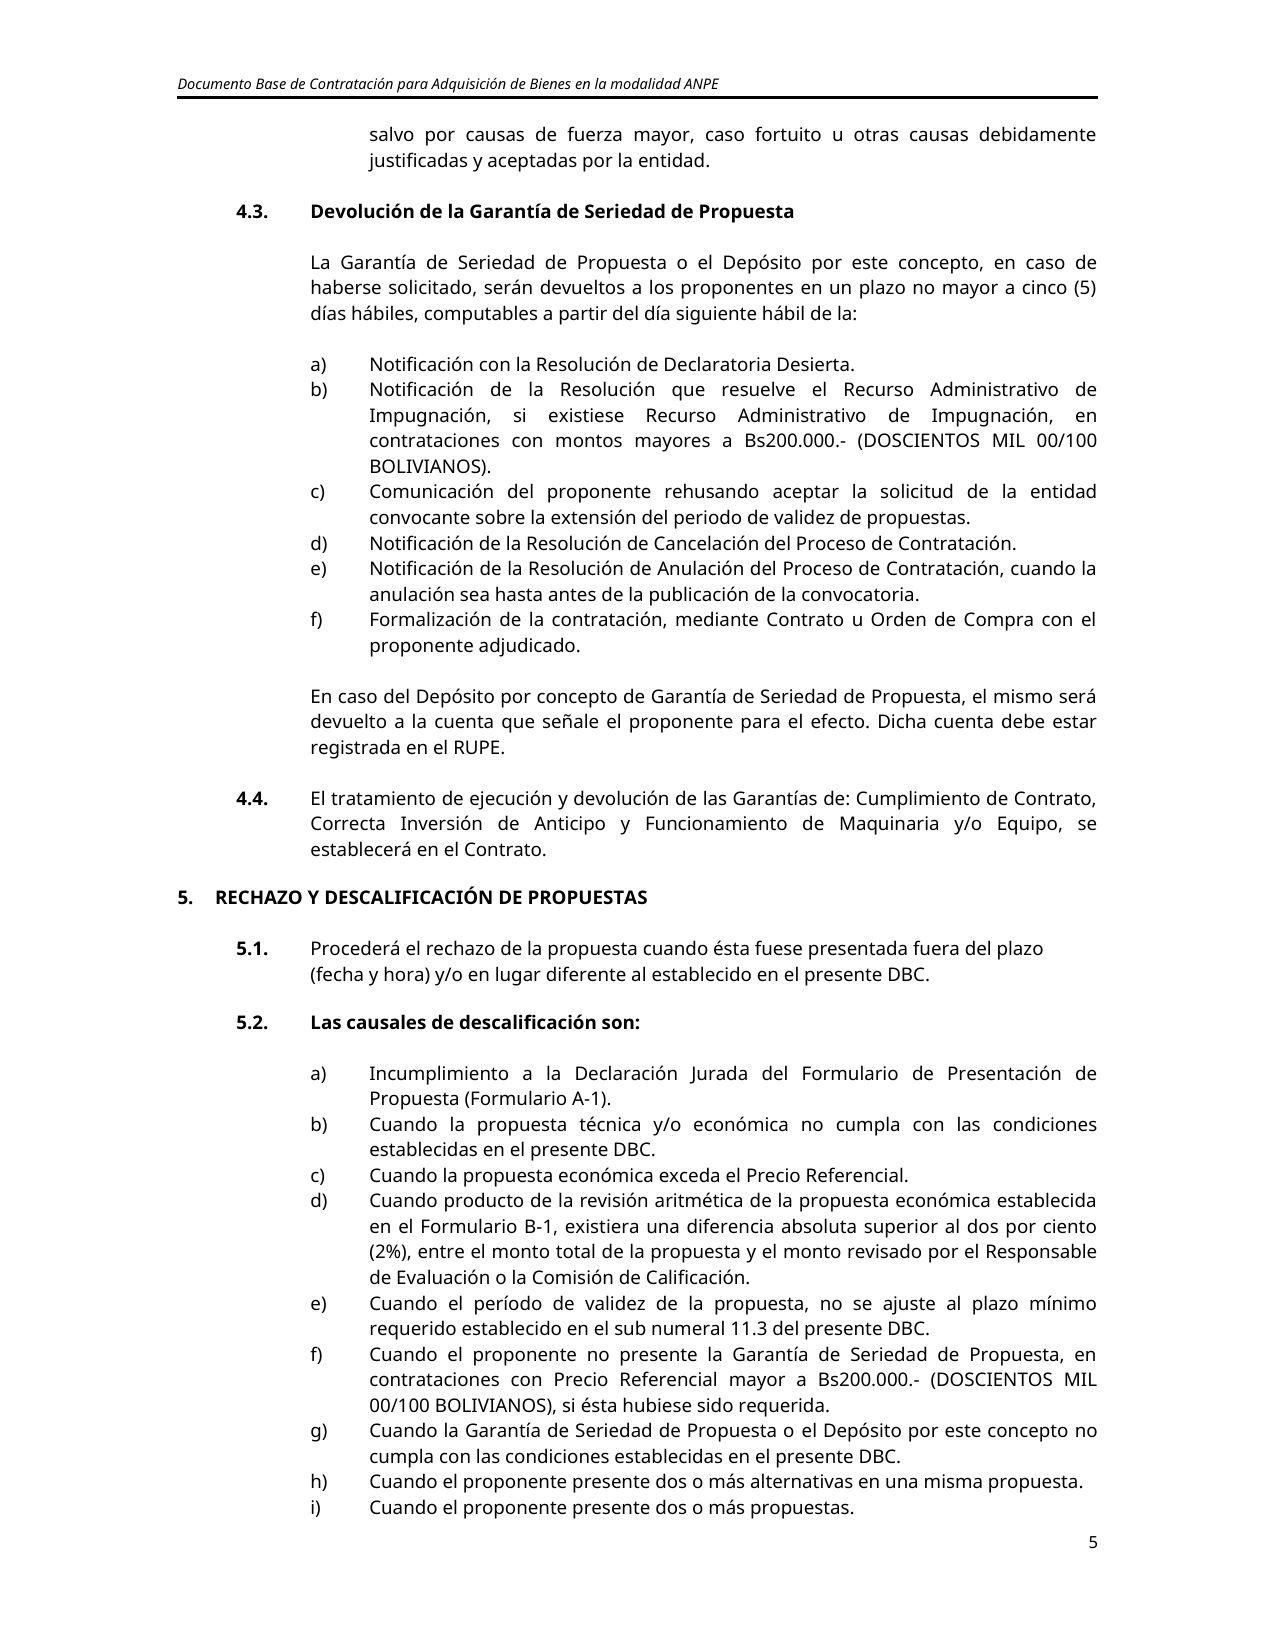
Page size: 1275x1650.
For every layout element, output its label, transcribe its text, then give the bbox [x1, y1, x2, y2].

subtitle RECHAZO Y DESCALIFICACIÓN DE PROPUESTAS [177, 884, 1098, 910]
list Cuando el proponente presente dos o más propuestas. [310, 1494, 1098, 1519]
list Incumplimiento a la Declaración Jurada del Formulario de Presentación de Propuesta (Formulario A-1). [310, 1060, 1098, 1111]
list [310, 122, 1098, 173]
list Notificación con la Resolución de Declaratoria Desierta. [310, 351, 1098, 377]
subtitle Las causales de descalificación son: [236, 1009, 1098, 1035]
list Formalización de la contratación, mediante Contrato u Orden de Compra con el proponente adjudicado. [310, 606, 1098, 657]
list Notificación de la Resolución de Cancelación del Proceso de Contratación. [310, 530, 1098, 555]
list Cuando la propuesta económica exceda el Precio Referencial. [310, 1162, 1098, 1188]
text La Garantía de Seriedad de Propuesta o el Depósito por este concepto, en caso de haberse solicitado, serán devueltos a los proponentes en un plazo no mayor a cinco (5) días hábiles, computables a partir del día siguiente hábil de la: [310, 249, 1098, 326]
list Comunicación del proponente rehusando aceptar la solicitud de la entidad convocante sobre la extensión del periodo de validez de propuestas. [310, 479, 1098, 530]
list Cuando la Garantía de Seriedad de Propuesta o el Depósito por este concepto no cumpla con las condiciones establecidas en el presente DBC. [310, 1417, 1098, 1468]
list Cuando el proponente no presente la Garantía de Seriedad de Propuesta, en contrataciones con Precio Referencial mayor a Bs200.000.- (DOSCIENTOS MIL 00/100 BOLIVIANOS), si ésta hubiese sido requerida. [310, 1341, 1098, 1417]
list Notificación de la Resolución de Anulación del Proceso de Contratación, cuando la anulación sea hasta antes de la publicación de la convocatoria. [310, 555, 1098, 606]
list Cuando el período de validez de la propuesta, no se ajuste al plazo mínimo requerido establecido en el sub numeral 11.3 del presente DBC. [310, 1290, 1098, 1341]
list Cuando la propuesta técnica y/o económica no cumpla con las condiciones establecidas en el presente DBC. [310, 1111, 1098, 1162]
list Cuando el proponente presente dos o más alternativas en una misma propuesta. [310, 1468, 1098, 1494]
subtitle Procederá el rechazo de la propuesta cuando ésta fuese presentada fuera del plazo (fecha y hora) y/o en lugar diferente al establecido en el presente DBC. [236, 935, 1098, 986]
list Cuando producto de la revisión aritmética de la propuesta económica establecida en el Formulario B-1, existiera una diferencia absoluta superior al dos por ciento (2%), entre el monto total de la propuesta y el monto revisado por el Responsable de Evaluación o la Comisión de Calificación. [310, 1188, 1098, 1290]
subtitle El tratamiento de ejecución y devolución de las Garantías de: Cumplimiento de Contrato, Correcta Inversión de Anticipo y Funcionamiento de Maquinaria y/o Equipo, se establecerá en el Contrato. [236, 785, 1098, 862]
text En caso del Depósito por concepto de Garantía de Seriedad de Propuesta, el mismo será devuelto a la cuenta que señale el proponente para el efecto. Dicha cuenta debe estar registrada en el RUPE. [310, 683, 1098, 759]
list Notificación de la Resolución que resuelve el Recurso Administrativo de Impugnación, si existiese Recurso Administrativo de Impugnación, en contrataciones con montos mayores a Bs200.000.- (DOSCIENTOS MIL 00/100 BOLIVIANOS). [310, 377, 1098, 479]
subtitle Devolución de la Garantía de Seriedad de Propuesta [236, 198, 1098, 224]
